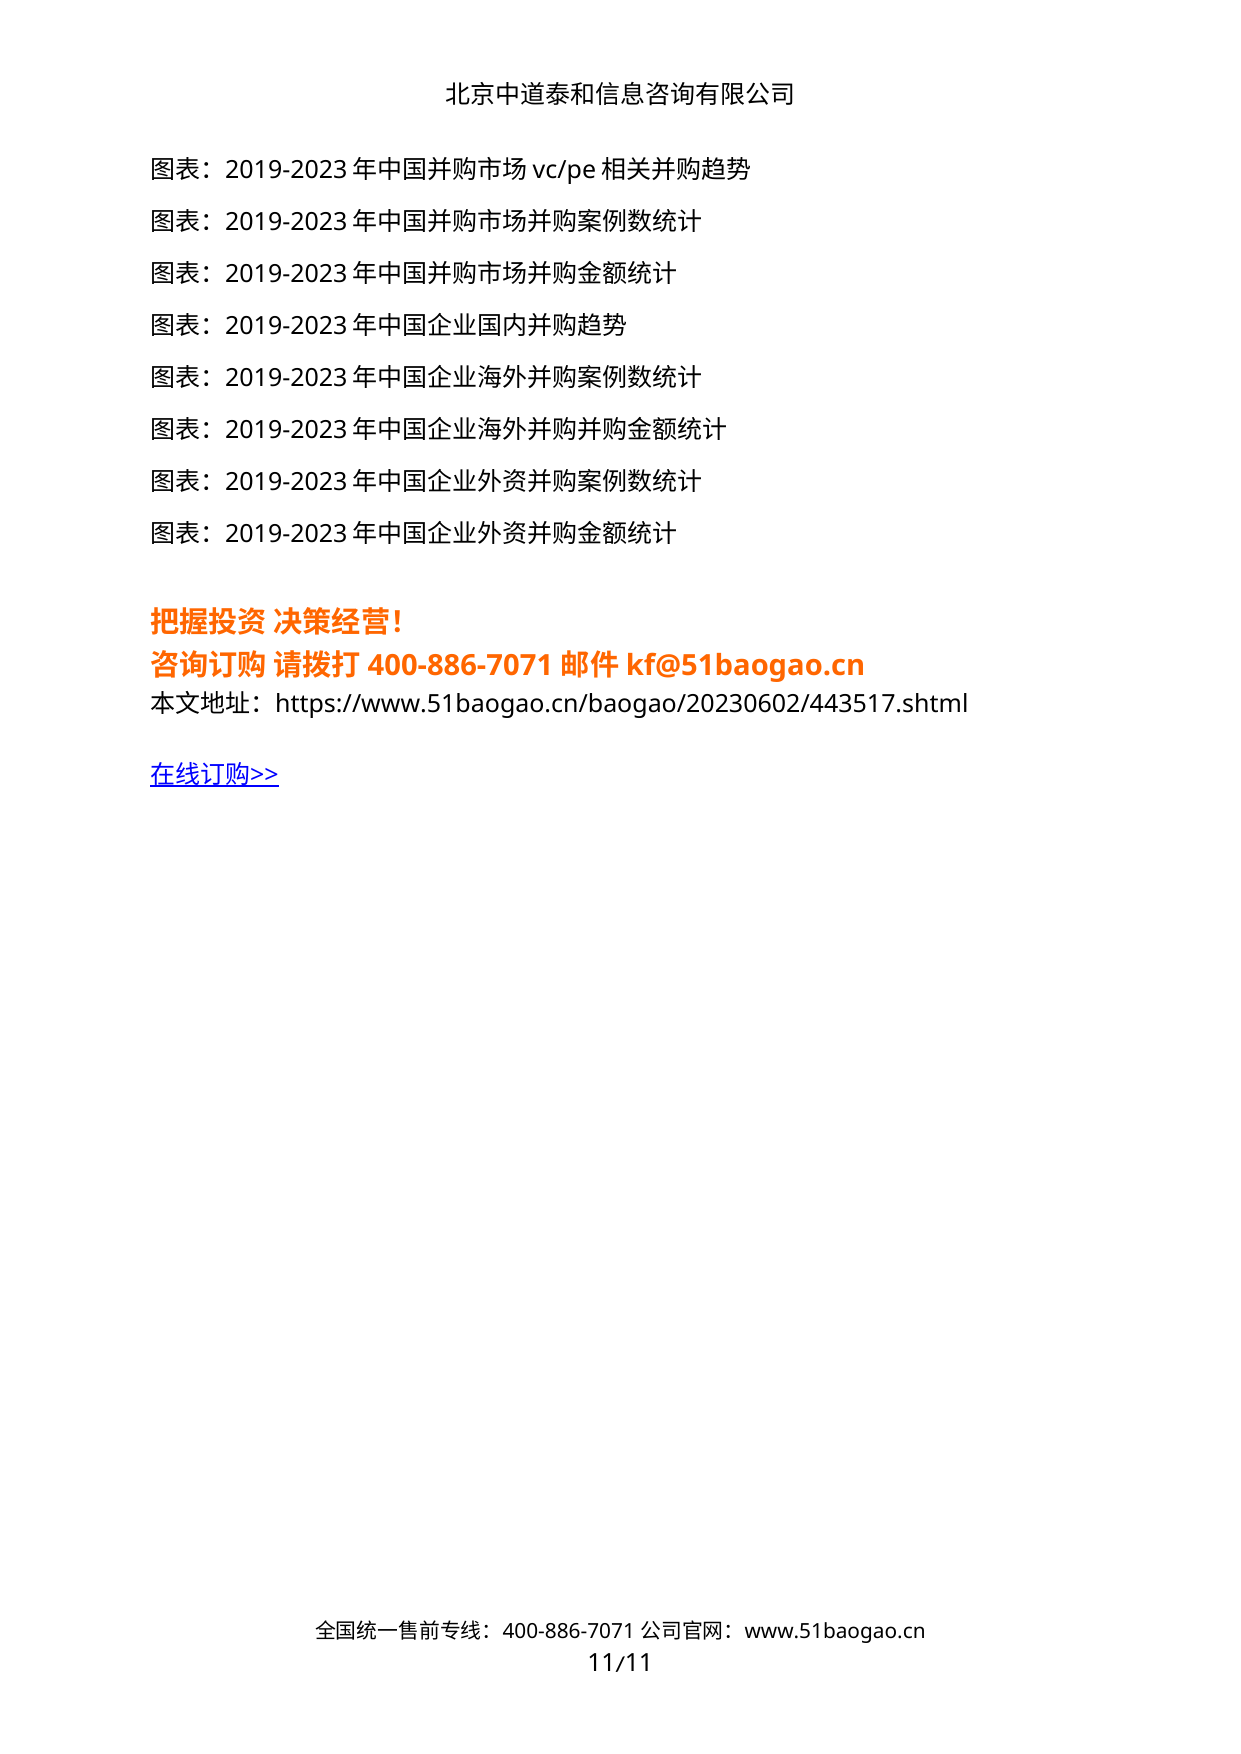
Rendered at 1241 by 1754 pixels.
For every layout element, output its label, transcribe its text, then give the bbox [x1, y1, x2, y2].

text 图表：2019-2023年中国企业外资并购金额统计 [150, 513, 1090, 549]
text 图表：2019-2023年中国企业海外并购案例数统计 [150, 357, 1090, 394]
text 图表：2019-2023年中国企业国内并购趋势 [150, 306, 1090, 342]
text 图表：2019-2023年中国并购市场并购金额统计 [150, 254, 1090, 290]
text 把握投资 决策经营！咨询订购 请拨打 400-886-7071 邮件 kf@51baogao.cn本文地址：https://www.51baogao.cn/baogao/20230602/443517.shtml [150, 565, 1090, 720]
text 图表：2019-2023年中国企业海外并购并购金额统计 [150, 409, 1090, 446]
text 在线订购>> [150, 720, 1090, 790]
text 图表：2019-2023年中国企业外资并购案例数统计 [150, 461, 1090, 497]
text 图表：2019-2023年中国并购市场并购案例数统计 [150, 202, 1090, 238]
text 图表：2019-2023年中国并购市场vc/pe相关并购趋势 [150, 150, 1090, 186]
